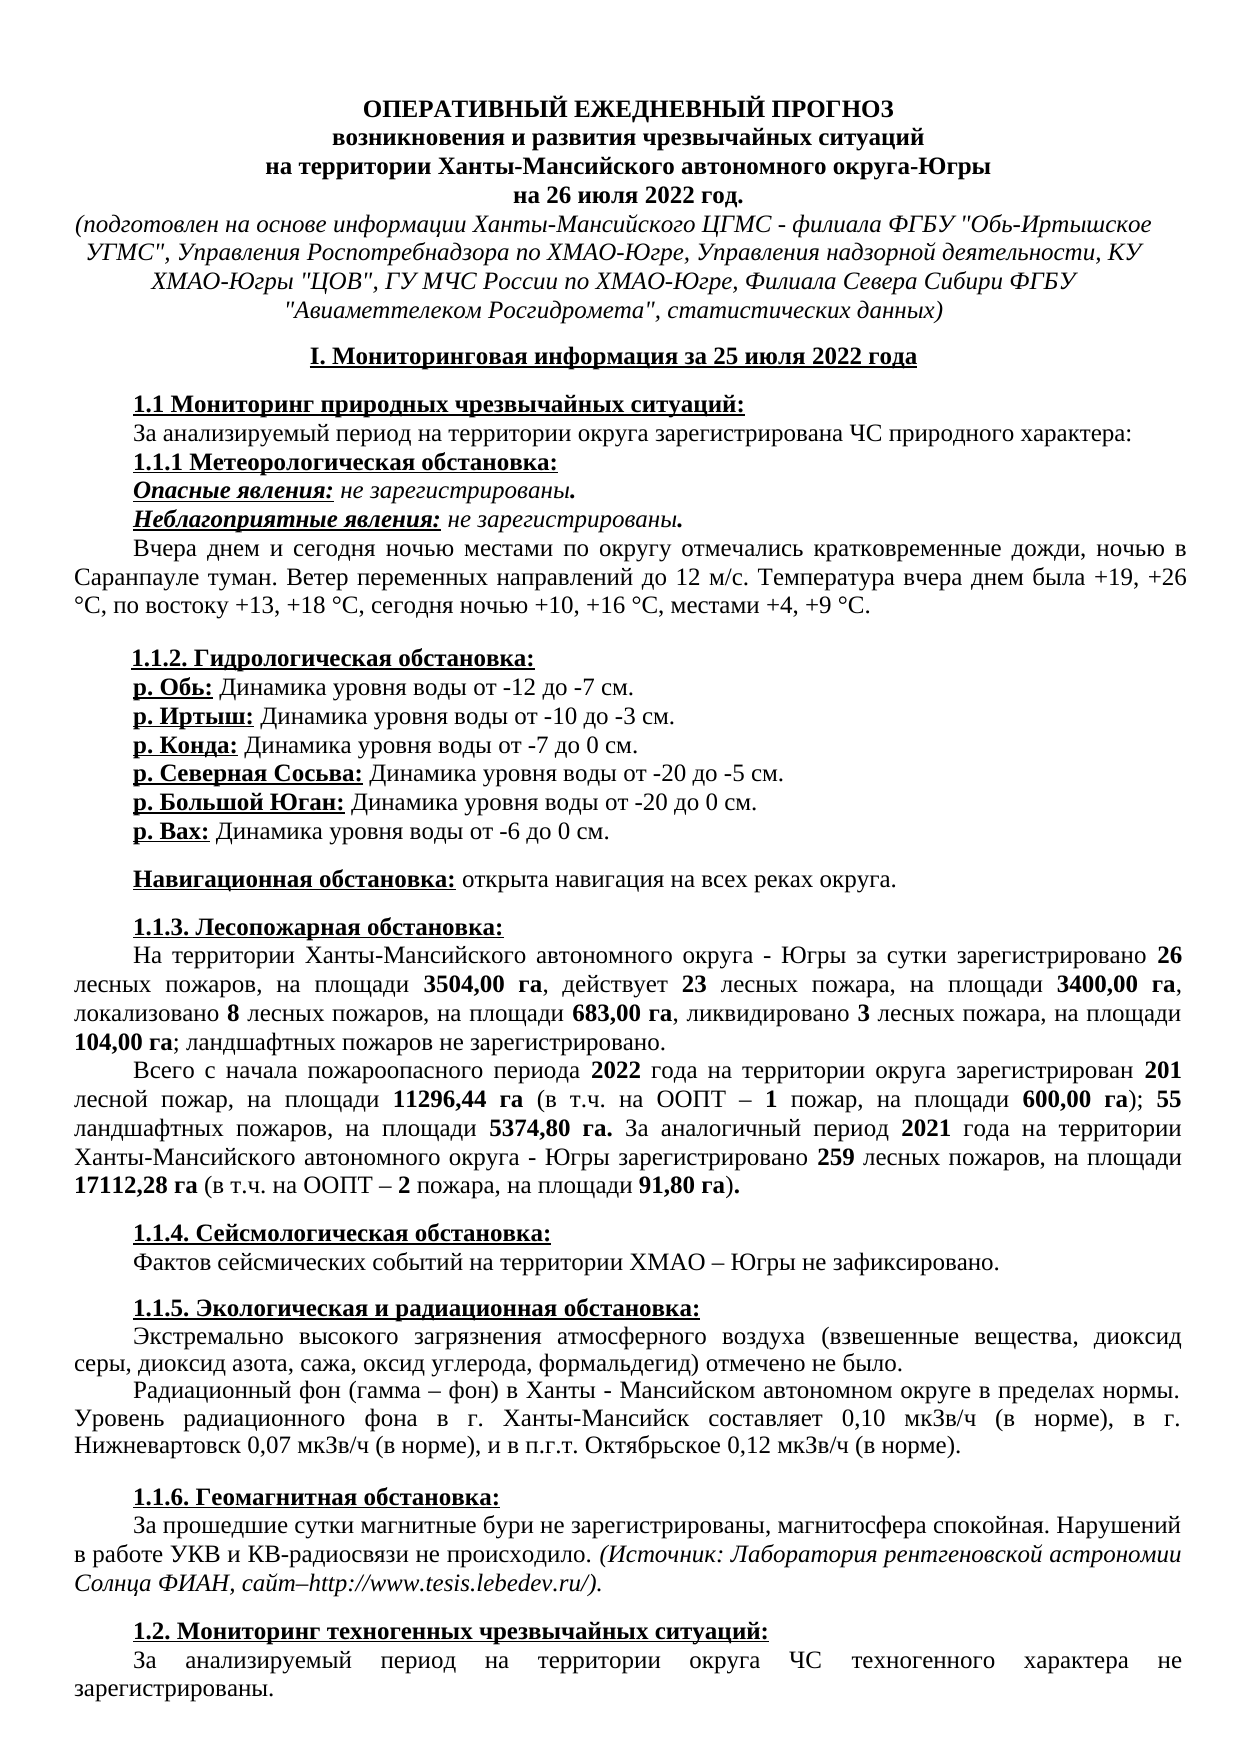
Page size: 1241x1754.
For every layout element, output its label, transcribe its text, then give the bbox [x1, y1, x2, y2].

text 1.1.2. Гидрологическая обстановка: [74, 643, 1188, 672]
text р. Обь: Динамика уровня воды от -12 до -7 см. [74, 672, 1182, 701]
text За анализируемый период на территории округа ЧС техногенного характера не зарегистрированы. [74, 1645, 1182, 1702]
text 1.1.1 Метеорологическая обстановка: [74, 447, 1187, 476]
text Всего с начала пожароопасного периода 2022 года на территории округа зарегистрирован 201 лесной пожар, на площади 11296,44 га (в т.ч. на ООПТ – 1 пожар, на площади 600,00 га); 55 ландшафтных пожаров, на площади 5374,80 га. За аналогичный период 2021 года на территории Ханты-Мансийского автономного округа - Югры зарегистрировано 259 лесных пожаров, на площади 17112,28 га (в т.ч. на ООПТ – 2 пожара, на площади 91,80 га). [74, 1056, 1182, 1199]
text р. Большой Юган: Динамика уровня воды от -20 до 0 см. [74, 787, 1182, 816]
text Фактов сейсмических событий на территории ХМАО – Югры не зафиксировано. [74, 1247, 1182, 1276]
text Вчера днем и сегодня ночью местами по округу отмечались кратковременные дожди, ночью в Саранпауле туман. Ветер переменных направлений до 12 м/с. Температура вчера днем была +19, +26 °С, по востоку +13, +18 °С, сегодня ночью +10, +16 °С, местами +4, +9 °С. [74, 533, 1188, 619]
text Навигационная обстановка: открыта навигация на всех реках округа. [74, 864, 1182, 893]
text р. Северная Сосьва: Динамика уровня воды от -20 до -5 см. [74, 758, 1182, 787]
text р. Иртыш: Динамика уровня воды от -10 до -3 см. [74, 701, 1182, 730]
text на 26 июля 2022 год. [74, 180, 1153, 209]
text возникновения и развития чрезвычайных ситуаций [74, 122, 1153, 151]
text 1.2. Мониторинг техногенных чрезвычайных ситуаций: [74, 1616, 1182, 1645]
text Экстремально высокого загрязнения атмосферного воздуха (взвешенные вещества, диоксид серы, диоксид азота, сажа, оксид углерода, формальдегид) отмечено не было. [74, 1322, 1182, 1377]
text ОПЕРАТИВНЫЙ ЕЖЕДНЕВНЫЙ ПРОГНОЗ [74, 94, 1153, 122]
text 1.1.3. Лесопожарная обстановка: [133, 912, 1182, 941]
text 1.1.4. Сейсмологическая обстановка: [74, 1218, 1182, 1247]
text I. Мониторинговая информация за 25 июля 2022 года [74, 343, 1153, 370]
text На территории Ханты-Мансийского автономного округа - Югры за сутки зарегистрировано 26 лесных пожаров, на площади 3504,00 га, действует 23 лесных пожара, на площади 3400,00 га, локализовано 8 лесных пожаров, на площади 683,00 га, ликвидировано 3 лесных пожара, на площади 104,00 га; ландшафтных пожаров не зарегистрировано. [74, 941, 1182, 1056]
text на территории Ханты-Мансийского автономного округа-Югры [74, 151, 1153, 180]
text р. Конда: Динамика уровня воды от -7 до 0 см. [74, 730, 1182, 758]
text За прошедшие сутки магнитные бури не зарегистрированы, магнитосфера спокойная. Нарушений в работе УКВ и КВ-радиосвязи не происходило. (Источник: Лаборатория рентгеновской астрономии Солнца ФИАН, сайт–http://www.tesis.lebedev.ru/). [74, 1511, 1182, 1597]
text Радиационный фон (гамма – фон) в Ханты - Мансийском автономном округе в пределах нормы. Уровень радиационного фона в г. Ханты-Мансийск составляет 0,10 мкЗв/ч (в норме), в г. Нижневартовск 0,07 мкЗв/ч (в норме), и в п.г.т. Октябрьское 0,12 мкЗв/ч (в норме). [74, 1377, 1182, 1459]
text 1.1.5. Экологическая и радиационная обстановка: [74, 1295, 1182, 1322]
text Опасные явления: не зарегистрированы. [74, 476, 1182, 504]
text 1.1.6. Геомагнитная обстановка: [74, 1483, 1182, 1511]
text Неблагоприятные явления: не зарегистрированы. [74, 504, 1182, 533]
text За анализируемый период на территории округа зарегистрирована ЧС природного характера: [74, 418, 1182, 447]
text р. Вах: Динамика уровня воды от -6 до 0 см. [74, 816, 1182, 845]
text (подготовлен на основе информации Ханты-Мансийского ЦГМС - филиала ФГБУ "Обь-Иртышское УГМС", Управления Роспотребнадзора по ХМАО-Югре, Управления надзорной деятельности, КУ ХМАО-Югры "ЦОВ", ГУ МЧС России по ХМАО-Югре, Филиала Севера Сибири ФГБУ "Авиаметтелеком Росгидромета", статистических данных) [74, 209, 1153, 324]
text 1.1 Мониторинг природных чрезвычайных ситуаций: [74, 389, 1153, 418]
